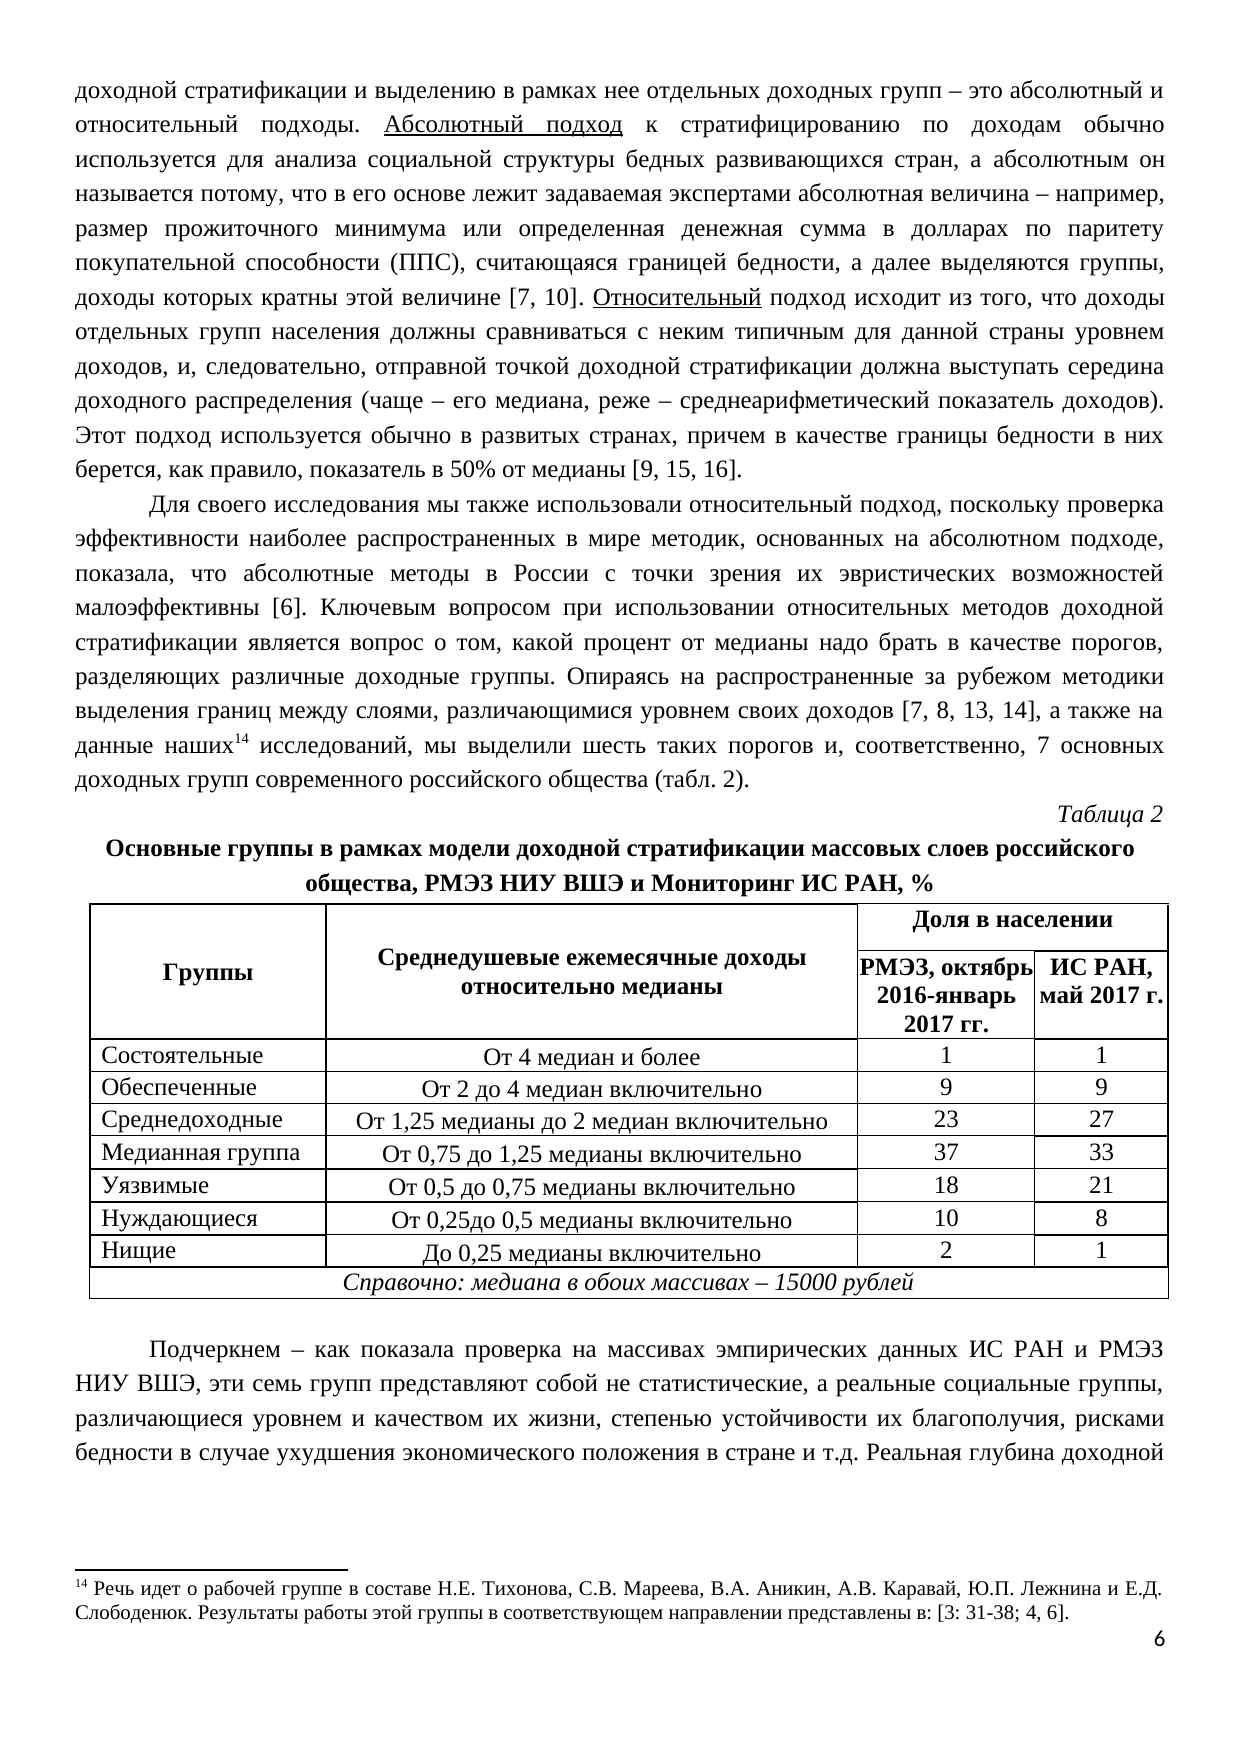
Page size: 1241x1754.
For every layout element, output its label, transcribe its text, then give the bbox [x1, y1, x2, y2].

table_cell Справочно: медиана в обоих массивах – 15000 рублей [90, 1268, 1168, 1298]
table_cell 23 [858, 1104, 1034, 1135]
table_cell 8 [1035, 1203, 1167, 1233]
table_cell От 4 медиан и более [327, 1040, 857, 1071]
table_cell 33 [1035, 1137, 1167, 1168]
table_cell 10 [858, 1202, 1034, 1233]
table_cell От 0,5 до 0,75 медианы включительно [327, 1170, 857, 1201]
table_cell Состоятельные [91, 1040, 325, 1071]
table_cell 1 [1035, 1236, 1167, 1266]
table_cell 9 [858, 1072, 1034, 1103]
table_cell 1 [858, 1039, 1034, 1071]
table_cell Среднедоходные [91, 1104, 325, 1135]
table_cell ИС РАН, май 2017 г. [1035, 952, 1167, 1038]
table_cell От 0,25до 0,5 медианы включительно [327, 1203, 857, 1233]
table_cell От 1,25 медианы до 2 медиан включительно [327, 1104, 857, 1135]
table_cell 9 [1035, 1072, 1167, 1103]
table_cell Уязвимые [91, 1170, 325, 1201]
table_cell До 0,25 медианы включительно [327, 1235, 857, 1266]
table_cell 37 [858, 1136, 1034, 1168]
list Основные группы в рамках модели доходной стратификации массовых слоев российского общества, РМЭЗ НИУ ВШЭ и Мониторинг ИС РАН, % [75, 833, 1165, 897]
table_cell 18 [858, 1169, 1034, 1201]
table_cell 2 [858, 1235, 1034, 1266]
table_cell Нищие [91, 1236, 325, 1266]
table_cell Обеспеченные [91, 1072, 325, 1103]
list Для своего исследования мы также использовали относительный подход, поскольку проверка эффективности наиболее распространенных в мире методик, основанных на абсолютном подходе, показала, что абсолютные методы в России с точки зрения их эвристических возможностей малоэффективны [6]. Ключевым вопросом при использовании относительных методов доходной стратификации является вопрос о том, какой процент от медианы надо брать в качестве порогов, разделяющих различные доходные группы. Опираясь на распространенные за рубежом методики выделения границ между слоями, различающимися уровнем своих доходов [7, 8, 13, 14], а также на данные наших исследований, мы выделили шесть таких порогов и, соответственно, 7 основных доходных групп современного российского общества (табл. 2). [75, 489, 1165, 793]
text Рассмотрим теперь особенности динамики доходного распределения в массовых слоях населения России, а не российском обществе в целом, использовав уже не статистические, а социологические данные. Однако сначала отметим, что существуют два основных подхода к анализу доходной стратификации и выделению в рамках нее отдельных доходных групп – это абсолютный и относительный подходы. Абсолютный подход к стратифицированию по доходам обычно используется для анализа социальной структуры бедных развивающихся стран, а абсолютным он называется потому, что в его основе лежит задаваемая экспертами абсолютная величина – например, размер прожиточного минимума или определенная денежная сумма в долларах по паритету покупательной способности (ППС), считающаяся границей бедности, а далее выделяются группы, доходы которых кратны этой величине [7, 10]. Относительный подход исходит из того, что доходы отдельных групп населения должны сравниваться с неким типичным для данной страны уровнем доходов, и, следовательно, отправной точкой доходной стратификации должна выступать середина доходного распределения (чаще – его медиана, реже – среднеарифметический показатель доходов). Этот подход используется обычно в развитых странах, причем в качестве границы бедности в них берется, как правило, показатель в 50% от медианы [9, 15, 16]. [75, 75, 1165, 483]
table_header Доля в населении [858, 904, 1168, 950]
table_cell 1 [1035, 1040, 1167, 1071]
table_header Среднедушевые ежемесячные доходы относительно медианы [327, 905, 857, 1038]
table_cell Медианная группа [91, 1136, 325, 1168]
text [75, 1334, 1165, 1466]
table_cell РМЭЗ, октябрь 2016-январь 2017 гг. [858, 951, 1034, 1038]
table_cell От 2 до 4 медиан включительно [327, 1072, 857, 1103]
table_cell От 0,75 до 1,25 медианы включительно [327, 1136, 857, 1168]
table_cell 27 [1035, 1104, 1167, 1135]
table_cell 21 [1035, 1169, 1167, 1201]
table_cell Нуждающиеся [91, 1203, 325, 1233]
list Таблица 2 [75, 799, 1165, 828]
table_header Группы [91, 905, 325, 1038]
